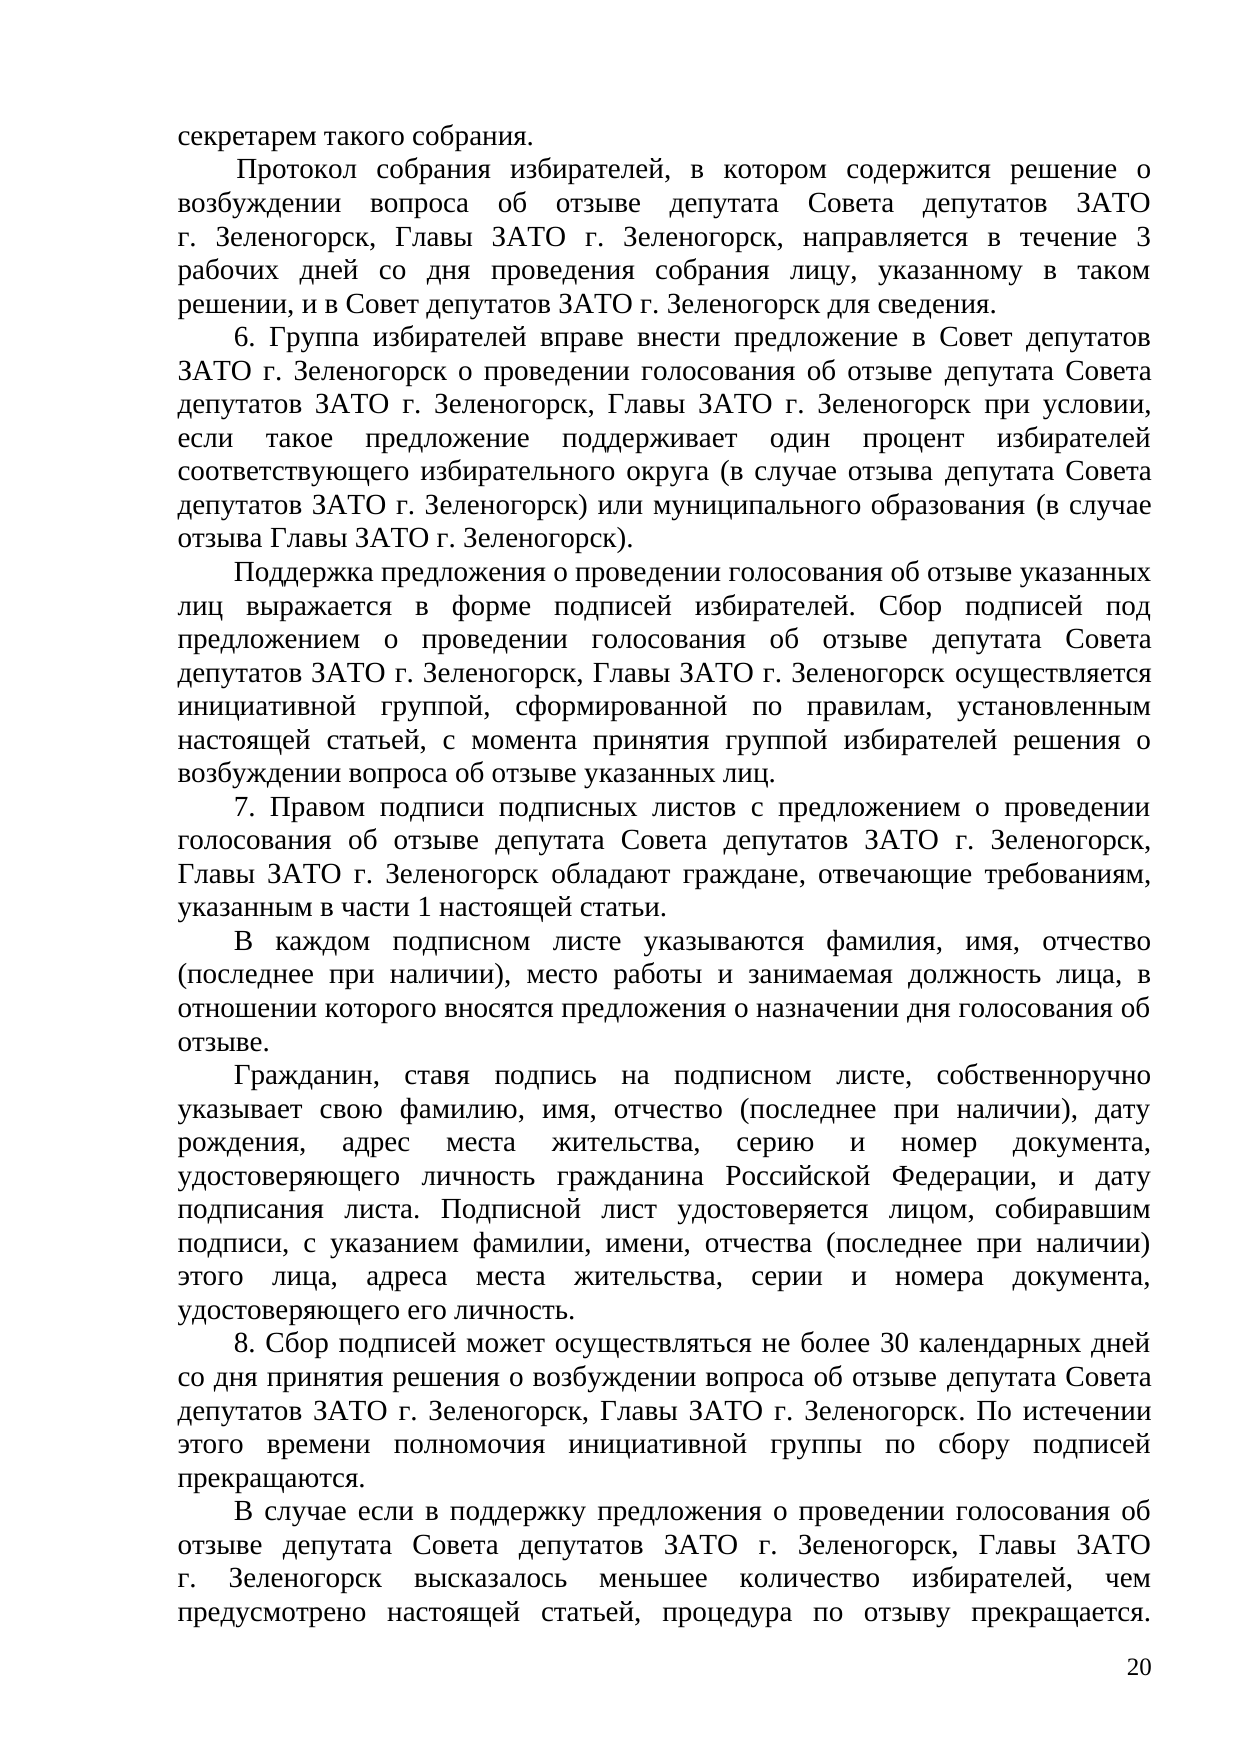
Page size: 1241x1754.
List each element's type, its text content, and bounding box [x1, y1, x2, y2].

text 8. Сбор подписей может осуществляться не более 30 календарных дней со дня принятия решения о возбуждении вопроса об отзыве депутата Совета депутатов ЗАТО г. Зеленогорск, Главы ЗАТО г. Зеленогорск. По истечении этого времени полномочия инициативной группы по сбору подписей прекращаются. [177, 1326, 1152, 1493]
text Гражданин, ставя подпись на подписном листе, собственноручно указывает свою фамилию, имя, отчество (последнее при наличии), дату рождения, адрес места жительства, серию и номер документа, удостоверяющего личность гражданина Российской Федерации, и дату подписания листа. Подписной лист удостоверяется лицом, собиравшим подписи, с указанием фамилии, имени, отчества (последнее при наличии) этого лица, адреса места жительства, серии и номера документа, удостоверяющего его личность. [177, 1057, 1152, 1326]
text Поддержка предложения о проведении голосования об отзыве указанных лиц выражается в форме подписей избирателей. Сбор подписей под предложением о проведении голосования об отзыве депутата Совета депутатов ЗАТО г. Зеленогорск, Главы ЗАТО г. Зеленогорск осуществляется инициативной группой, сформированной по правилам, установленным настоящей статьей, с момента принятия группой избирателей решения о возбуждении вопроса об отзыве указанных лиц. [177, 554, 1152, 789]
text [177, 1493, 1152, 1627]
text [177, 118, 1152, 152]
text Протокол собрания избирателей, в котором содержится решение о возбуждении вопроса об отзыве депутата Совета депутатов ЗАТО г. Зеленогорск, Главы ЗАТО г. Зеленогорск, направляется в течение 3 рабочих дней со дня проведения собрания лицу, указанному в таком решении, и в Совет депутатов ЗАТО г. Зеленогорск для сведения. [177, 152, 1152, 319]
text 7. Правом подписи подписных листов с предложением о проведении голосования об отзыве депутата Совета депутатов ЗАТО г. Зеленогорск, Главы ЗАТО г. Зеленогорск обладают граждане, отвечающие требованиям, указанным в части 1 настоящей статьи. [177, 789, 1152, 923]
text В каждом подписном листе указываются фамилия, имя, отчество (последнее при наличии), место работы и занимаемая должность лица, в отношении которого вносятся предложения о назначении дня голосования об отзыве. [177, 923, 1152, 1057]
text 6. Группа избирателей вправе внести предложение в Совет депутатов ЗАТО г. Зеленогорск о проведении голосования об отзыве депутата Совета депутатов ЗАТО г. Зеленогорск, Главы ЗАТО г. Зеленогорск при условии, если такое предложение поддерживает один процент избирателей соответствующего избирательного округа (в случае отзыва депутата Совета депутатов ЗАТО г. Зеленогорск) или муниципального образования (в случае отзыва Главы ЗАТО г. Зеленогорск). [177, 319, 1152, 554]
